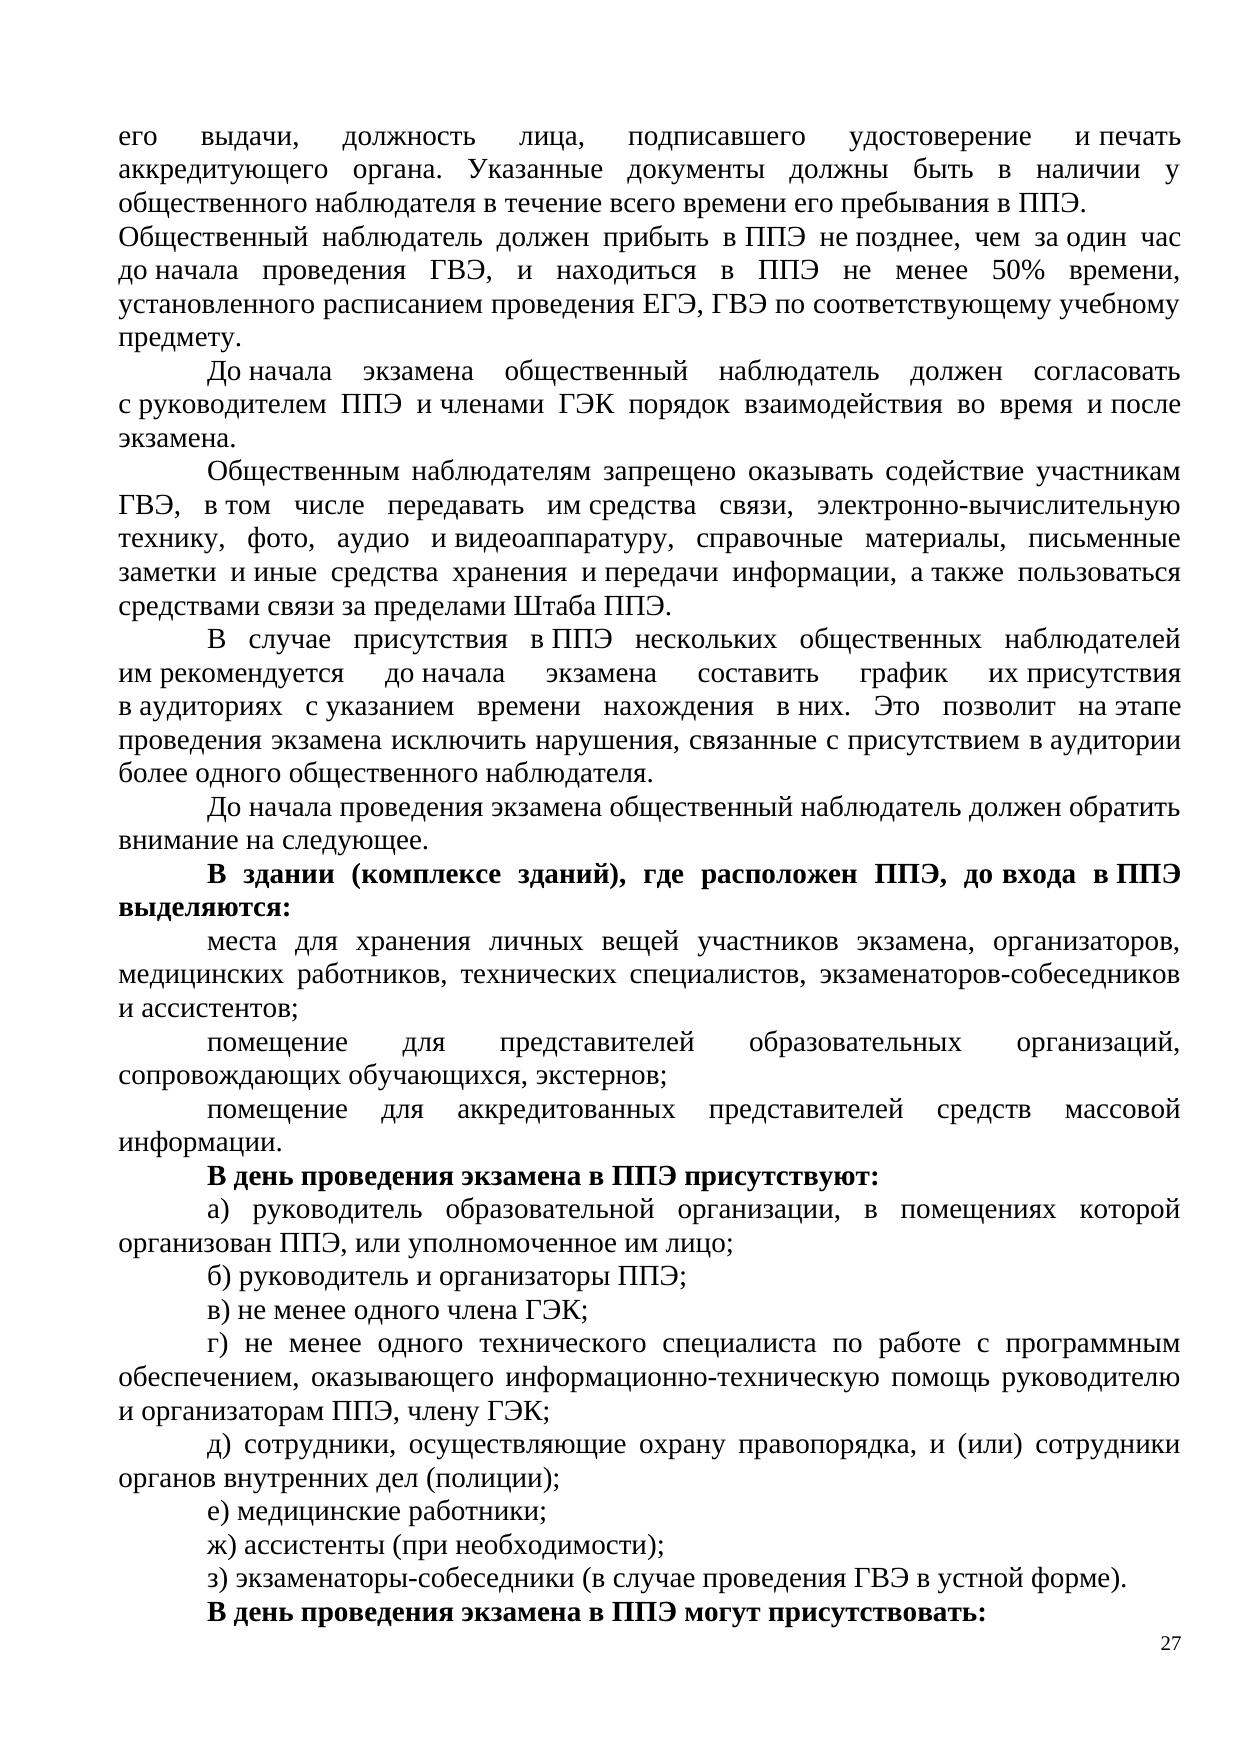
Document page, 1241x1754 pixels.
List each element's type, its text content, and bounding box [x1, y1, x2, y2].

text места для хранения личных вещей участников экзамена, организаторов, медицинских работников, технических специалистов, экзаменаторов-собеседников и ассистентов; [118, 923, 1181, 1024]
text г) не менее одного технического специалиста по работе с программным обеспечением, оказывающего информационно-техническую помощь руководителю и организаторам ППЭ, члену ГЭК; [118, 1326, 1181, 1426]
text В день проведения экзамена в ППЭ присутствуют: [118, 1158, 1181, 1191]
text До начала проведения экзамена общественный наблюдатель должен обратить внимание на следующее. [118, 789, 1181, 856]
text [118, 118, 1181, 219]
text В случае присутствия в ППЭ нескольких общественных наблюдателей им рекомендуется до начала экзамена составить график их присутствия в аудиториях с указанием времени нахождения в них. Это позволит на этапе проведения экзамена исключить нарушения, связанные с присутствием в аудитории более одного общественного наблюдателя. [118, 621, 1181, 789]
text а) руководитель образовательной организации, в помещениях которой организован ППЭ, или уполномоченное им лицо; [118, 1191, 1181, 1258]
text Общественным наблюдателям запрещено оказывать содействие участникам ГВЭ, в том числе передавать им средства связи, электронно-вычислительную технику, фото, аудио и видеоаппаратуру, справочные материалы, письменные заметки и иные средства хранения и передачи информации, а также пользоваться средствами связи за пределами Штаба ППЭ. [118, 453, 1181, 621]
text Общественный наблюдатель должен прибыть в ППЭ не позднее, чем за один час до начала проведения ГВЭ, и находиться в ППЭ не менее 50% времени, установленного расписанием проведения ЕГЭ, ГВЭ по соответствующему учебному предмету. [118, 219, 1181, 353]
text помещение для аккредитованных представителей средств массовой информации. [118, 1091, 1181, 1158]
text В здании (комплексе зданий), где расположен ППЭ, до входа в ППЭ выделяются: [118, 856, 1181, 923]
text До начала экзамена общественный наблюдатель должен согласовать с руководителем ППЭ и членами ГЭК порядок взаимодействия во время и после экзамена. [118, 353, 1181, 453]
text помещение для представителей образовательных организаций, сопровождающих обучающихся, экстернов; [118, 1024, 1181, 1091]
text В день проведения экзамена в ППЭ могут присутствовать: [118, 1594, 1181, 1627]
text б) руководитель и организаторы ППЭ; [118, 1258, 1181, 1292]
text ж) ассистенты (при необходимости); [118, 1527, 1181, 1560]
text з) экзаменаторы-собеседники (в случае проведения ГВЭ в устной форме). [118, 1560, 1181, 1594]
text в) не менее одного члена ГЭК; [118, 1292, 1181, 1326]
text е) медицинские работники; [118, 1493, 1181, 1527]
text д) сотрудники, осуществляющие охрану правопорядка, и (или) сотрудники органов внутренних дел (полиции); [118, 1426, 1181, 1493]
